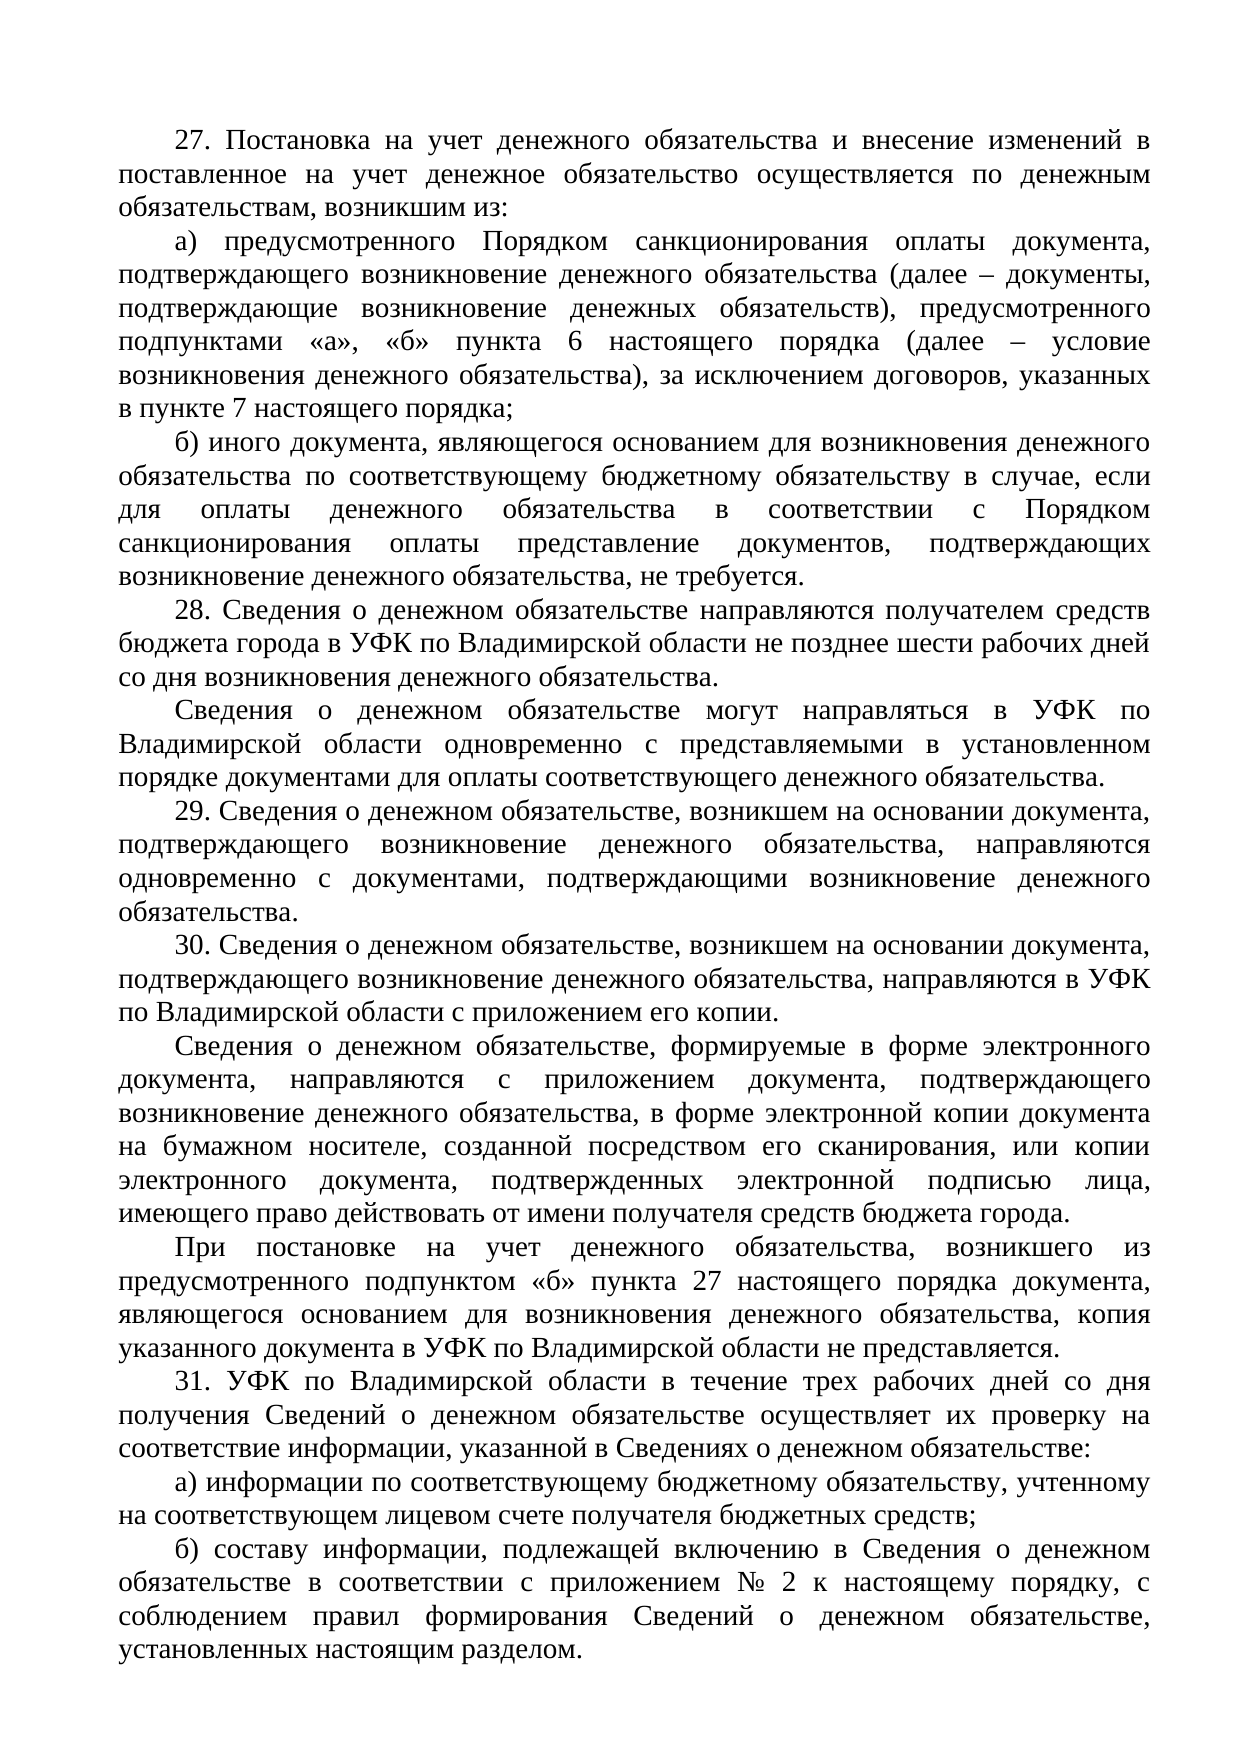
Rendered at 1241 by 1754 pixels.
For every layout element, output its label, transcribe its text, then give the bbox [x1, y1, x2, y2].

text 31. УФК по Владимирской области в течение трех рабочих дней со дня получения Сведений о денежном обязательстве осуществляет их проверку на соответствие информации, указанной в Сведениях о денежном обязательстве: [118, 1363, 1152, 1464]
text а) информации по соответствующему бюджетному обязательству, учтенному на соответствующем лицевом счете получателя бюджетных средств; [118, 1464, 1152, 1531]
text 28. Сведения о денежном обязательстве направляются получателем средств бюджета города в УФК по Владимирской области не позднее шести рабочих дней со дня возникновения денежного обязательства. [118, 592, 1152, 692]
text 29. Сведения о денежном обязательстве, возникшем на основании документа, подтверждающего возникновение денежного обязательства, направляются одновременно с документами, подтверждающими возникновение денежного обязательства. [118, 793, 1152, 927]
text 30. Сведения о денежном обязательстве, возникшем на основании документа, подтверждающего возникновение денежного обязательства, направляются в УФК по Владимирской области с приложением его копии. [118, 927, 1152, 1028]
text а) предусмотренного Порядком санкционирования оплаты документа, подтверждающего возникновение денежного обязательства (далее – документы, подтверждающие возникновение денежных обязательств), предусмотренного подпунктами «а», «б» пункта 6 настоящего порядка (далее – условие возникновения денежного обязательства), за исключением договоров, указанных в пункте 7 настоящего порядка; [118, 223, 1152, 424]
text При постановке на учет денежного обязательства, возникшего из предусмотренного подпунктом «б» пункта 27 настоящего порядка документа, являющегося основанием для возникновения денежного обязательства, копия указанного документа в УФК по Владимирской области не представляется. [118, 1229, 1152, 1363]
text Сведения о денежном обязательстве, формируемые в форме электронного документа, направляются с приложением документа, подтверждающего возникновение денежного обязательства, в форме электронной копии документа на бумажном носителе, созданной посредством его сканирования, или копии электронного документа, подтвержденных электронной подписью лица, имеющего право действовать от имени получателя средств бюджета города. [118, 1028, 1152, 1229]
text Сведения о денежном обязательстве могут направляться в УФК по Владимирской области одновременно с представляемыми в установленном порядке документами для оплаты соответствующего денежного обязательства. [118, 692, 1152, 793]
text б) составу информации, подлежащей включению в Сведения о денежном обязательстве в соответствии с приложением № 2 к настоящему порядку, с соблюдением правил формирования Сведений о денежном обязательстве, установленных настоящим разделом. [118, 1531, 1152, 1665]
text б) иного документа, являющегося основанием для возникновения денежного обязательства по соответствующему бюджетному обязательству в случае, если для оплаты денежного обязательства в соответствии с Порядком санкционирования оплаты представление документов, подтверждающих возникновение денежного обязательства, не требуется. [118, 424, 1152, 592]
text 27. Постановка на учет денежного обязательства и внесение изменений в поставленное на учет денежное обязательство осуществляется по денежным обязательствам, возникшим из: [118, 122, 1152, 223]
